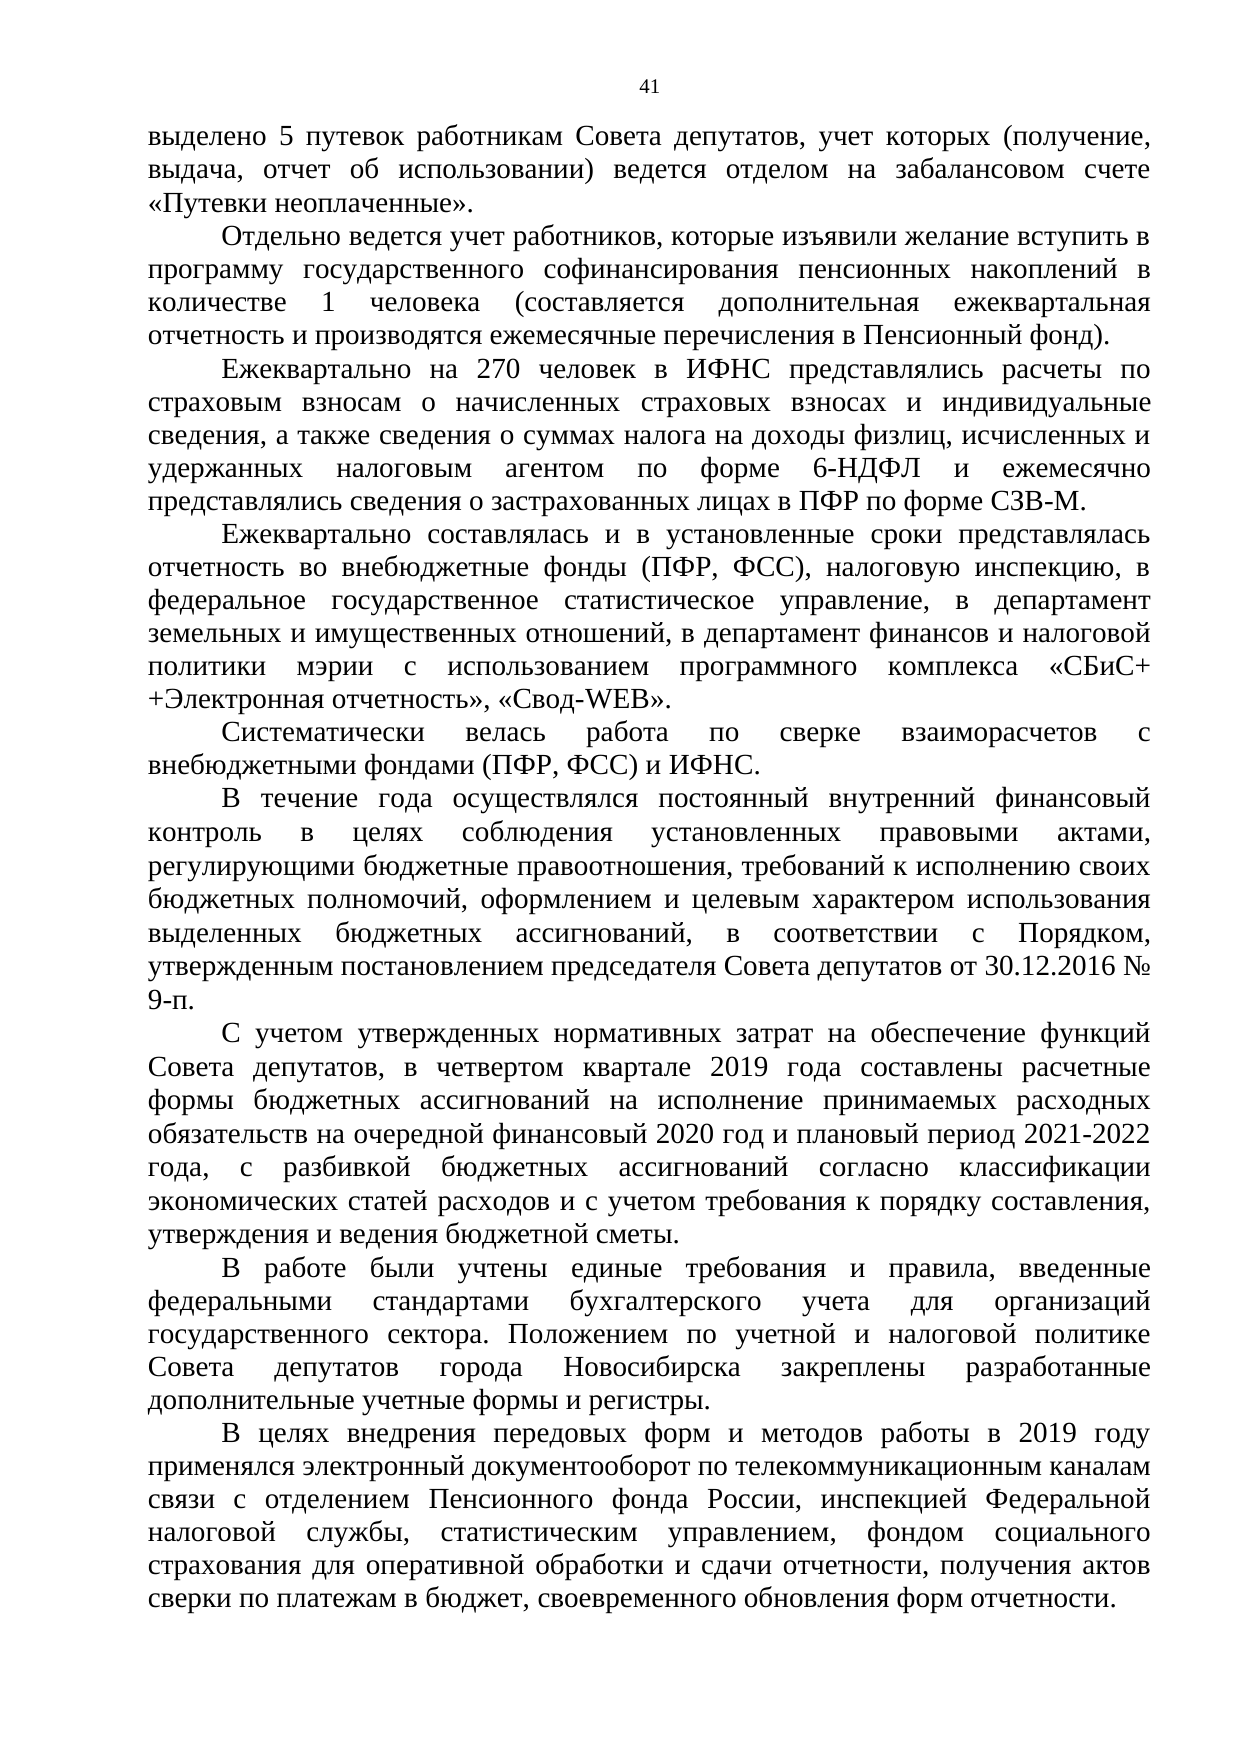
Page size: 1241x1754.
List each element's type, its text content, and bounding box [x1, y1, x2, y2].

text Ежеквартально составлялась и в установленные сроки представлялась отчетность во внебюджетные фонды (ПФР, ФСС), налоговую инспекцию, в федеральное государственное статистическое управление, в департамент земельных и имущественных отношений, в департамент финансов и налоговой политики мэрии с использованием программного комплекса «СБиС++Электронная отчетность», «Свод-WEB». [148, 517, 1152, 715]
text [148, 118, 1152, 219]
text В целях внедрения передовых форм и методов работы в 2019 году применялся электронный документооборот по телекоммуникационным каналам связи с отделением Пенсионного фонда России, инспекцией Федеральной налоговой службы, статистическим управлением, фондом социального страхования для оперативной обработки и сдачи отчетности, получения актов сверки по платежам в бюджет, своевременного обновления форм отчетности. [148, 1416, 1152, 1614]
text Отдельно ведется учет работников, которые изъявили желание вступить в программу государственного софинансирования пенсионных накоплений в количестве 1 человека (составляется дополнительная ежеквартальная отчетность и производятся ежемесячные перечисления в Пенсионный фонд). [148, 219, 1152, 351]
text Ежеквартально на 270 человек в ИФНС представлялись расчеты по страховым взносам о начисленных страховых взносах и индивидуальные сведения, а также сведения о суммах налога на доходы физлиц, исчисленных и удержанных налоговым агентом по форме 6-НДФЛ и ежемесячно представлялись сведения о застрахованных лицах в ПФР по форме СЗВ-М. [148, 352, 1152, 517]
text В работе были учтены единые требования и правила, введенные федеральными стандартами бухгалтерского учета для организаций государственного сектора. Положением по учетной и налоговой политике Совета депутатов города Новосибирска закреплены разработанные дополнительные учетные формы и регистры. [148, 1251, 1152, 1416]
text В течение года осуществлялся постоянный внутренний финансовый контроль в целях соблюдения установленных правовыми актами, регулирующими бюджетные правоотношения, требований к исполнению своих бюджетных полномочий, оформлением и целевым характером использования выделенных бюджетных ассигнований, в соответствии с Порядком, утвержденным постановлением председателя Совета депутатов от 30.12.2016 № 9-п. [148, 781, 1152, 1016]
text Систематически велась работа по сверке взаиморасчетов с внебюджетными фондами (ПФР, ФСС) и ИФНС. [148, 715, 1152, 781]
text С учетом утвержденных нормативных затрат на обеспечение функций Совета депутатов, в четвертом квартале 2019 года составлены расчетные формы бюджетных ассигнований на исполнение принимаемых расходных обязательств на очередной финансовый 2020 год и плановый период 2021-2022 года, с разбивкой бюджетных ассигнований согласно классификации экономических статей расходов и с учетом требования к порядку составления, утверждения и ведения бюджетной сметы. [148, 1016, 1152, 1251]
